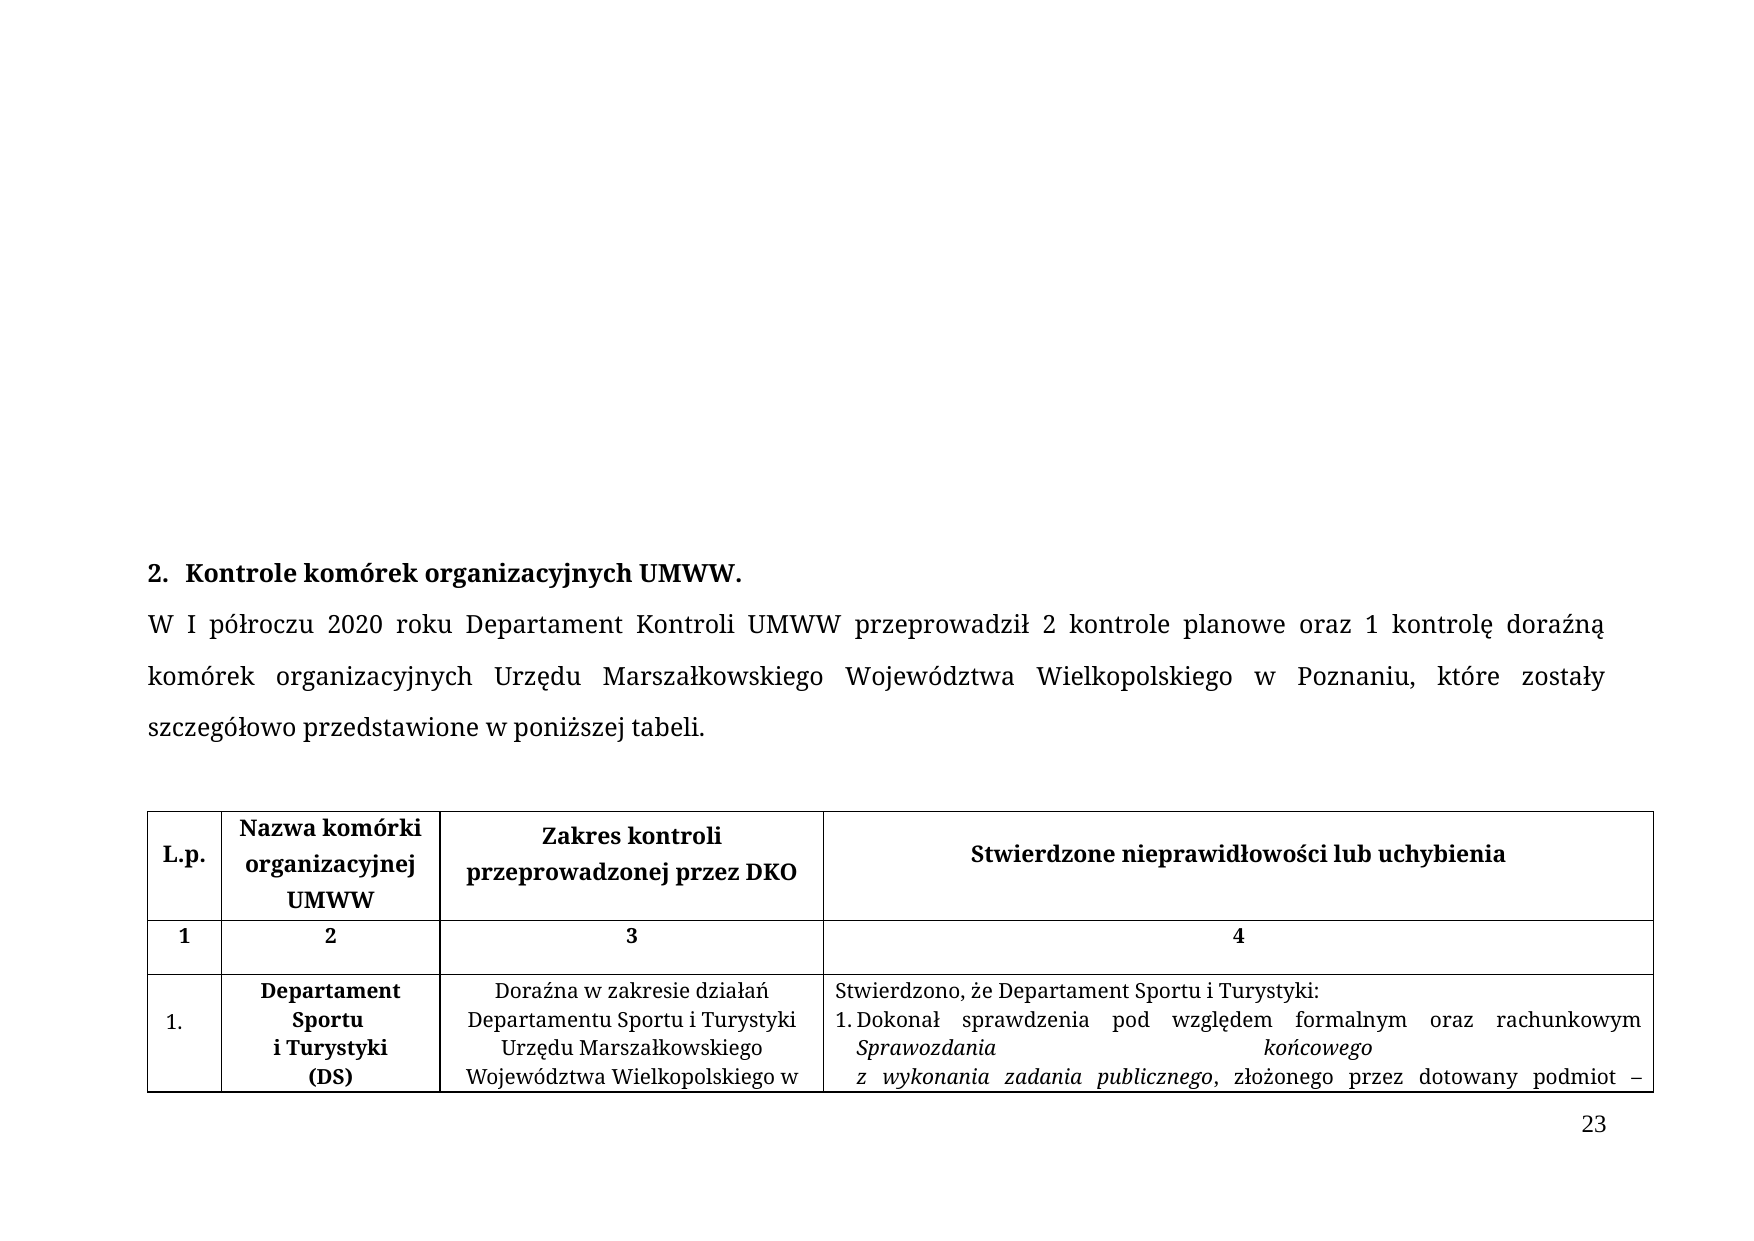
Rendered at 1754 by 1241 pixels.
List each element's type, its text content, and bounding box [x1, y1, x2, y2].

text W I półroczu 2020 roku Departament Kontroli UMWW przeprowadził 2 kontrole planowe oraz 1 kontrolę doraźną komórek organizacyjnych Urzędu Marszałkowskiego Województwa Wielkopolskiego w Poznaniu, które zostały szczegółowo przedstawione w poniższej tabeli. [148, 607, 1606, 743]
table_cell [222, 975, 439, 1091]
table_header Stwierdzone nieprawidłowości lub uchybienia [824, 812, 1653, 920]
table_header Nazwa komórki organizacyjnej UMWW [222, 812, 439, 920]
table_header Zakres kontroli przeprowadzonej przez DKO [441, 812, 823, 920]
table_cell 4 [824, 921, 1653, 974]
table_cell 3 [441, 921, 823, 974]
table_header L.p. [148, 812, 221, 920]
table_cell 2 [222, 921, 439, 974]
table_cell [148, 975, 221, 1091]
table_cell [824, 975, 1653, 1091]
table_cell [441, 975, 823, 1091]
list Kontrole komórek organizacyjnych UMWW. [148, 556, 1606, 590]
table_cell 1 [148, 921, 221, 974]
